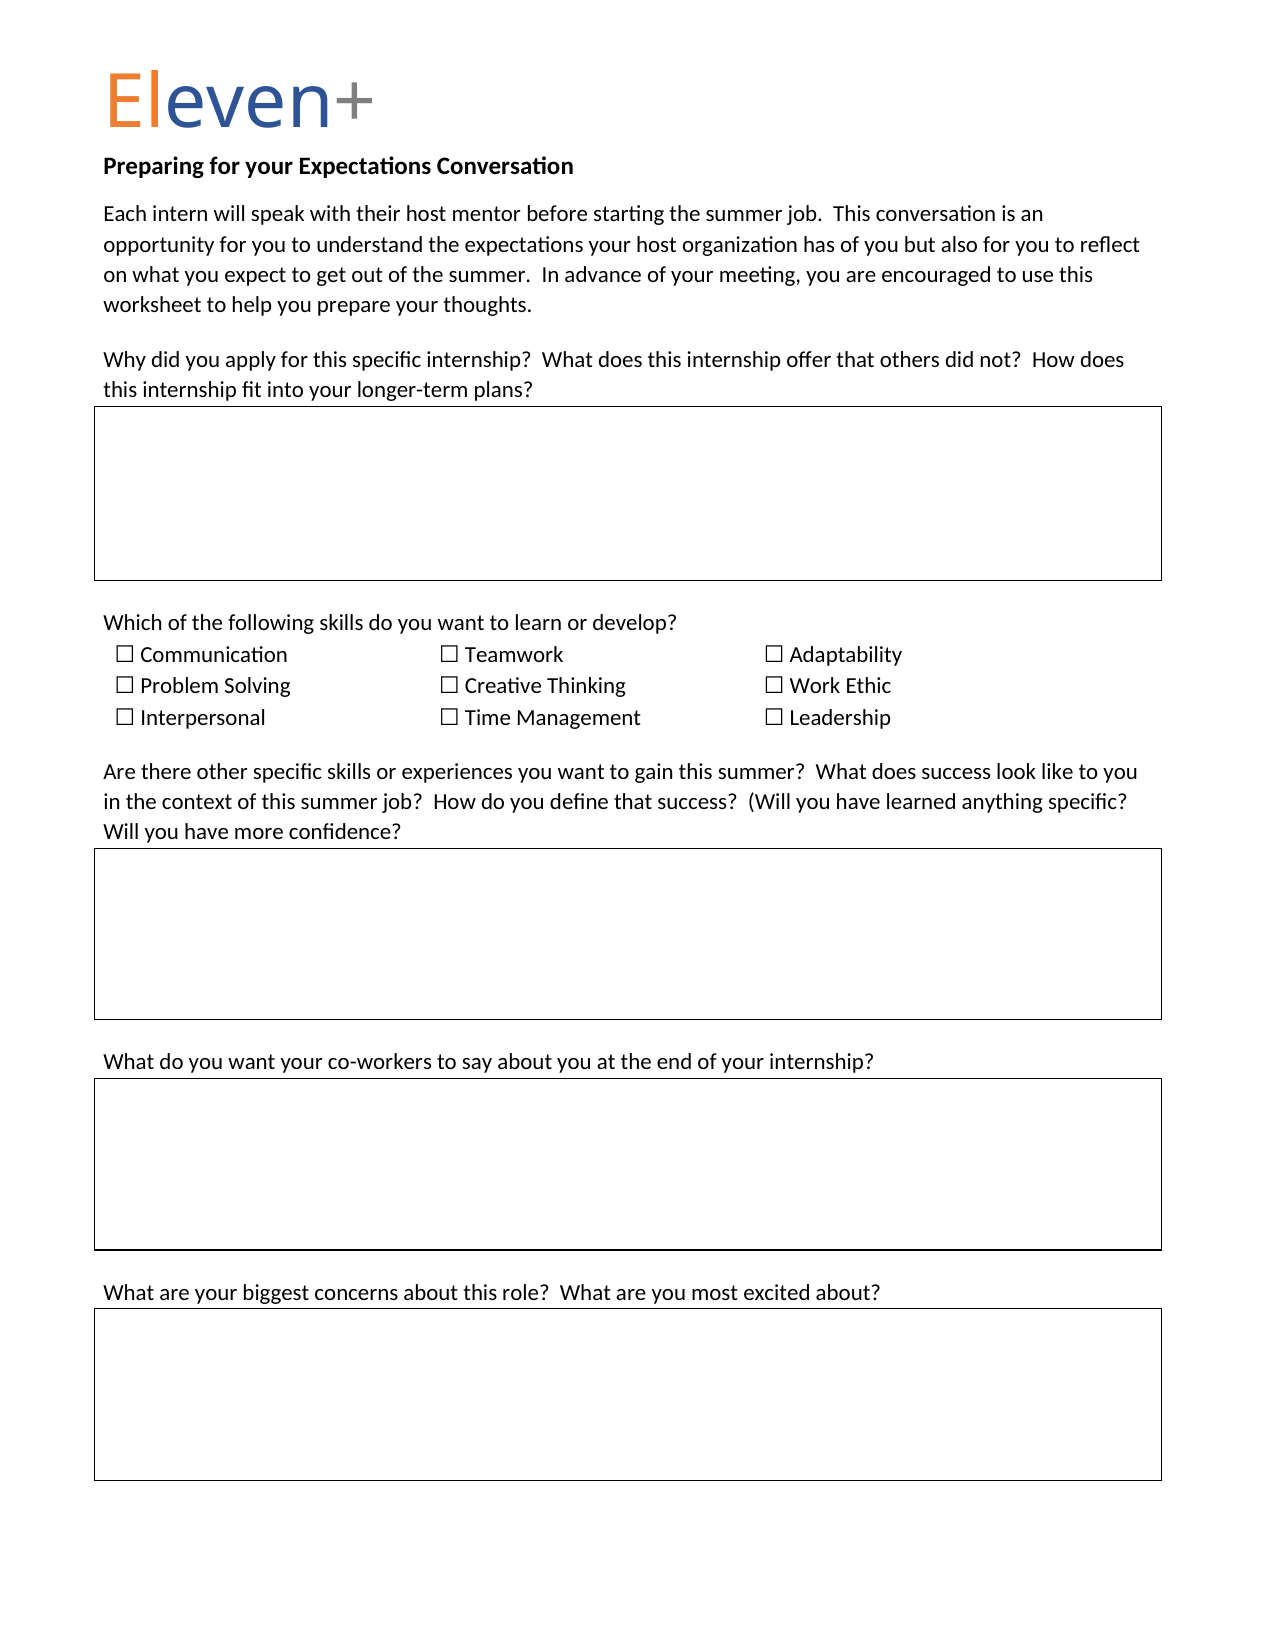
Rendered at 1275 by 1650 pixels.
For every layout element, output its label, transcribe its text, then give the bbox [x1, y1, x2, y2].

text Which of the following skills do you want to learn or develop? [103, 608, 1153, 636]
table_cell Time Management [428, 701, 752, 732]
table_cell Leadership [753, 701, 1077, 732]
text Why did you apply for this specific internship? What does this internship offer that others did not? How does this internship fit into your longer-term plans? [103, 345, 1153, 404]
table_header Communication [103, 638, 428, 669]
table_cell Creative Thinking [428, 669, 752, 701]
table_header Adaptability [753, 638, 1077, 669]
text What do you want your co-workers to say about you at the end of your internship? [103, 1047, 1153, 1076]
table_cell Work Ethic [753, 669, 1077, 701]
table_cell Problem Solving [103, 669, 428, 701]
text Preparing for your Expectations Conversation [103, 150, 1153, 181]
text What are your biggest concerns about this role? What are you most excited about? [103, 1278, 1153, 1306]
table_header Teamwork [428, 638, 752, 669]
text Are there other specific skills or experiences you want to gain this summer? What does success look like to you in the context of this summer job? How do you define that success? (Will you have learned anything specific? Will you have more confidence? [103, 757, 1153, 845]
text Each intern will speak with their host mentor before starting the summer job. This conversation is an opportunity for you to understand the expectations your host organization has of you but also for you to reflect on what you expect to get out of the summer. In advance of your meeting, you are encouraged to use this worksheet to help you prepare your thoughts. [103, 199, 1153, 318]
table_cell Interpersonal [103, 701, 428, 732]
